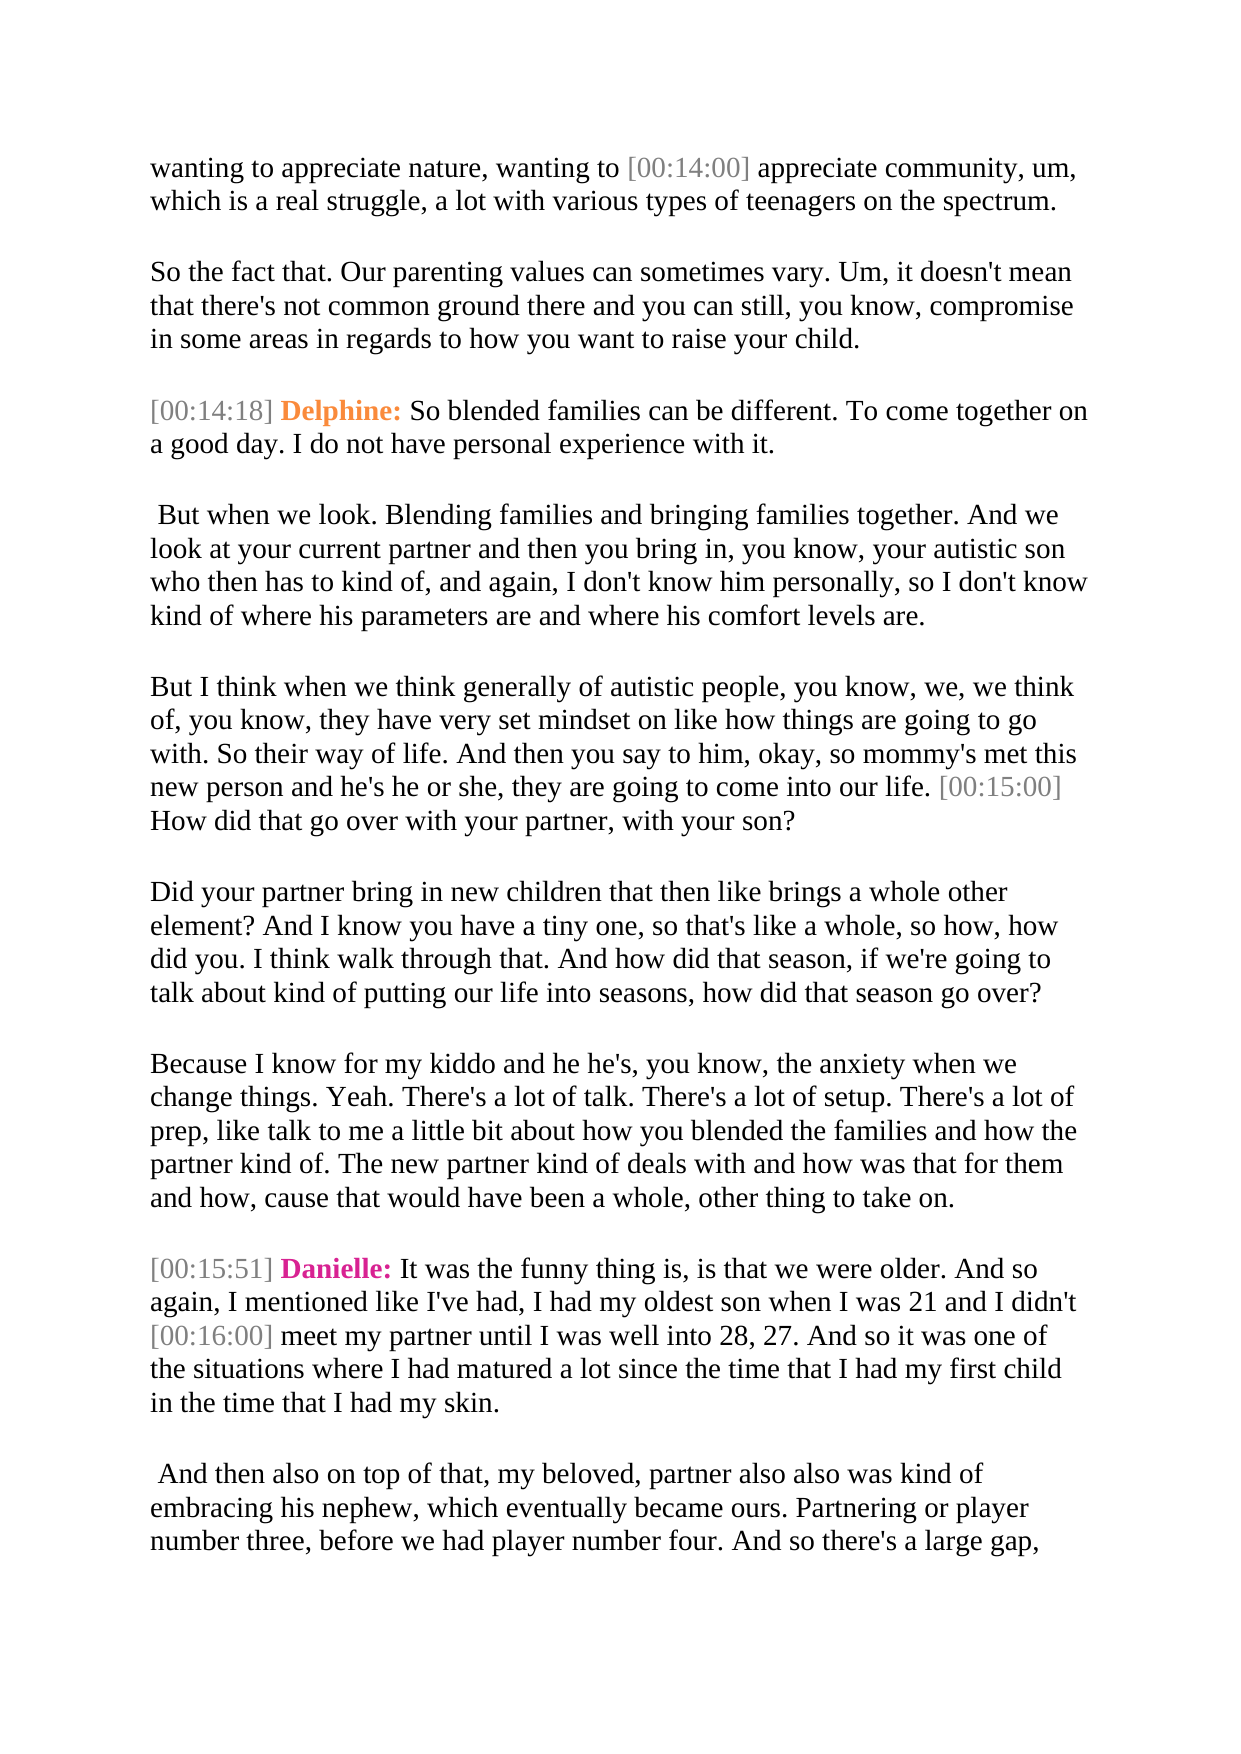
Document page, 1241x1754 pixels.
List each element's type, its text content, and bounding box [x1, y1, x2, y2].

text Did your partner bring in new children that then like brings a whole other element? And I know you have a tiny one, so that's like a whole, so how, how did you. I think walk through that. And how did that season, if we're going to talk about kind of putting our life into seasons, how did that season go over? [150, 874, 1090, 1008]
text Because I know for my kiddo and he he's, you know, the anxiety when we change things. Yeah. There's a lot of talk. There's a lot of setup. There's a lot of prep, like talk to me a little bit about how you blended the families and how the partner kind of. The new partner kind of deals with and how was that for them and how, cause that would have been a whole, other thing to take on. [150, 1046, 1090, 1213]
text But when we look. Blending families and bringing families together. And we look at your current partner and then you bring in, you know, your autistic son who then has to kind of, and again, I don't know him personally, so I don't know kind of where his parameters are and where his comfort levels are. [150, 497, 1090, 631]
text But I think when we think generally of autistic people, you know, we, we think of, you know, they have very set mindset on like how things are going to go with. So their way of life. And then you say to him, okay, so mommy's met this new person and he's he or she, they are going to come into our life. [00:15:00] How did that go over with your partner, with your son? [150, 669, 1090, 837]
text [150, 150, 1090, 217]
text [150, 1456, 1090, 1557]
text [00:14:18] Delphine: So blended families can be different. To come together on a good day. I do not have personal experience with it. [150, 393, 1090, 460]
text So the fact that. Our parenting values can sometimes vary. Um, it doesn't mean that there's not common ground there and you can still, you know, compromise in some areas in regards to how you want to raise your child. [150, 254, 1090, 355]
text [00:15:51] Danielle: It was the funny thing is, is that we were older. And so again, I mentioned like I've had, I had my oldest son when I was 21 and I didn't [00:16:00] meet my partner until I was well into 28, 27. And so it was one of the situations where I had matured a lot since the time that I had my first child in the time that I had my skin. [150, 1251, 1090, 1419]
